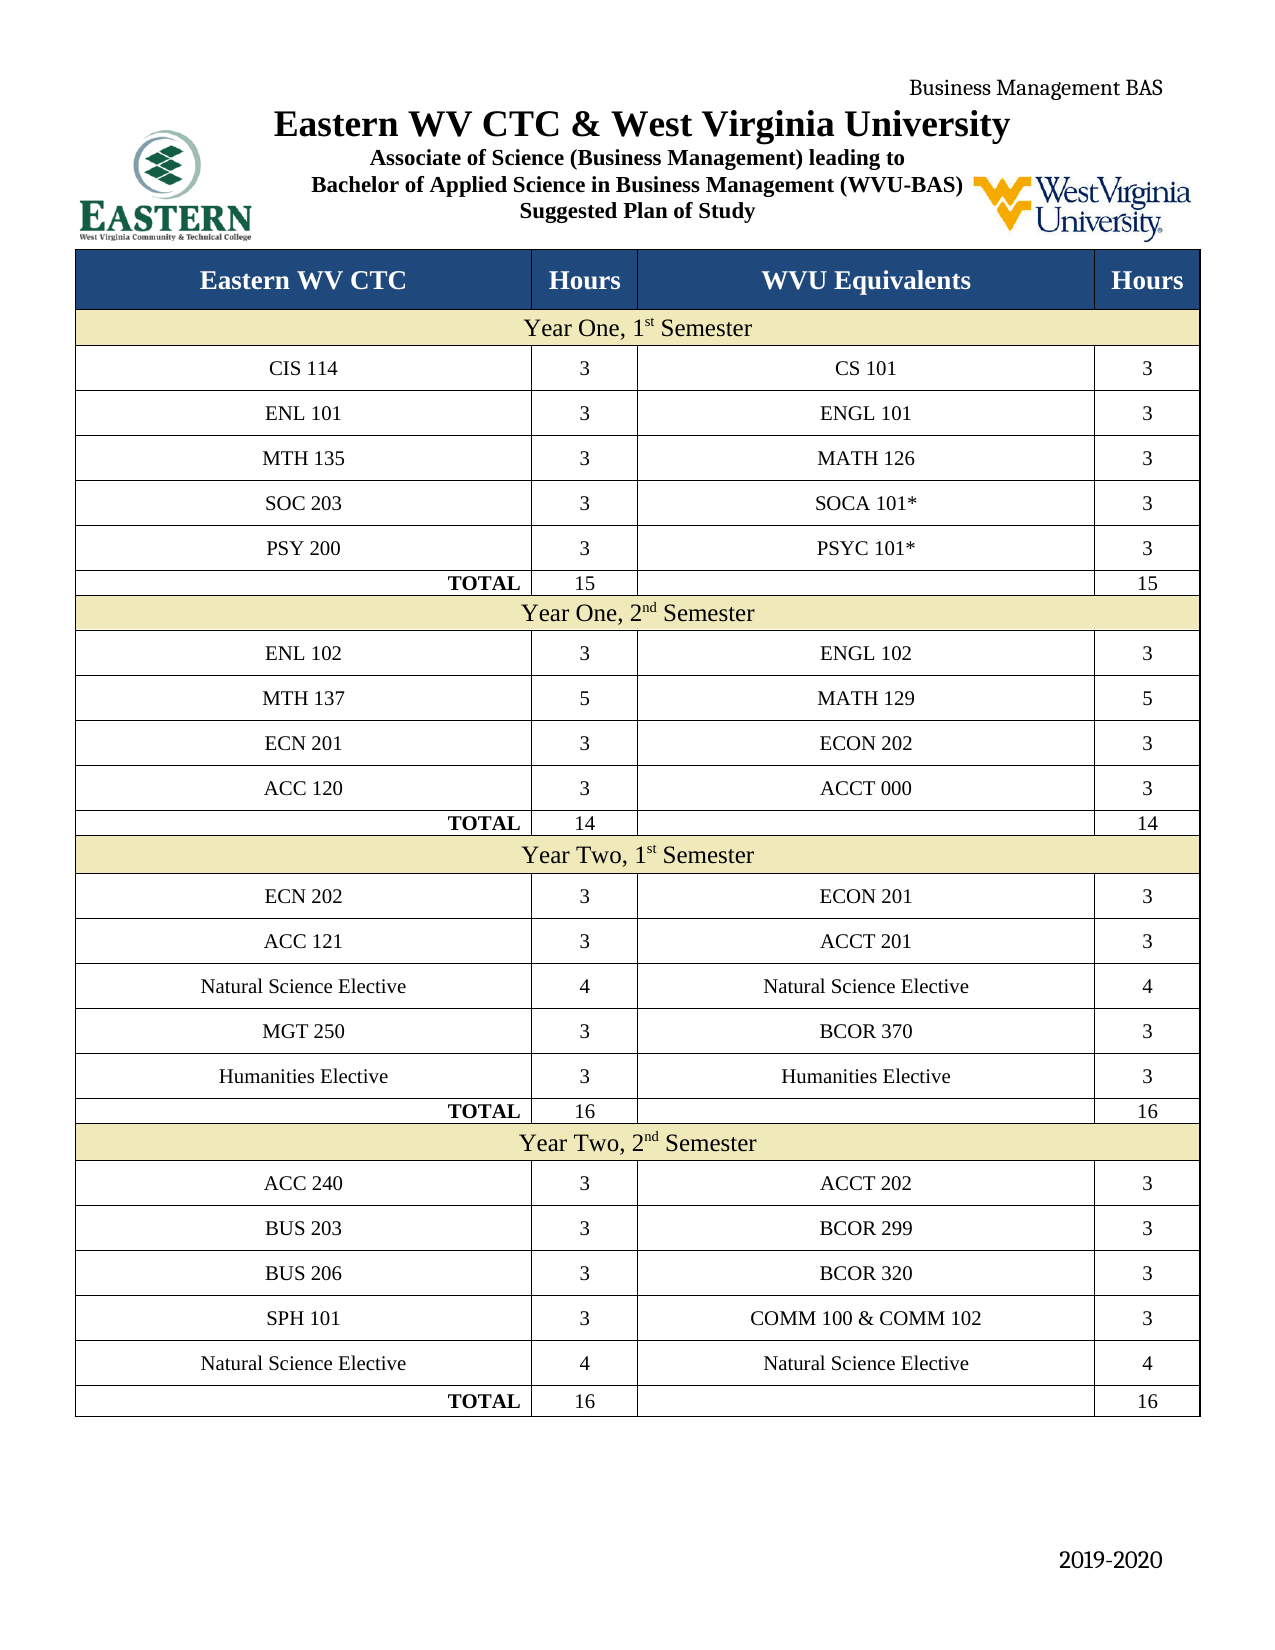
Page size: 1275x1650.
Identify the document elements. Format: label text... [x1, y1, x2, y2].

table_cell 14 [532, 811, 637, 835]
text Bachelor of Applied Science in Business Management (WVU-BAS) [82, 171, 1192, 197]
table_cell 3 [1095, 1161, 1199, 1205]
table_cell 3 [1095, 391, 1199, 435]
table_cell 4 [1095, 1341, 1199, 1385]
table_cell ECN 201 [76, 721, 531, 764]
table_cell 4 [532, 964, 637, 1008]
table_cell CIS 114 [76, 346, 531, 390]
table_cell COMM 100 & COMM 102 [638, 1296, 1094, 1340]
table_cell 3 [1095, 631, 1199, 674]
table_cell 4 [1095, 964, 1199, 1008]
text Associate of Science (Business Management) leading to [82, 144, 1192, 171]
table_header WVU Equivalents [638, 250, 1094, 309]
table_cell 4 [532, 1341, 637, 1385]
table_cell SPH 101 [76, 1296, 531, 1340]
text Suggested Plan of Study [82, 197, 1192, 223]
table_cell 3 [532, 721, 637, 764]
table_cell Humanities Elective [76, 1054, 531, 1098]
table_cell Year Two, 2nd Semester [76, 1124, 1199, 1160]
table_cell 3 [532, 1054, 637, 1098]
table_cell SOC 203 [76, 481, 531, 525]
table_cell ENGL 101 [638, 391, 1094, 435]
table_cell 3 [532, 1009, 637, 1053]
picture [79, 130, 252, 241]
table_cell 3 [1095, 1251, 1199, 1295]
table_cell SOCA 101* [638, 481, 1094, 525]
table_cell 3 [1095, 1009, 1199, 1053]
table_header Hours [532, 250, 637, 309]
table_cell TOTAL [76, 1099, 531, 1123]
table_cell 3 [532, 1251, 637, 1295]
table_cell PSYC 101* [638, 526, 1094, 570]
table_cell 3 [532, 1296, 637, 1340]
table_cell 14 [1095, 811, 1199, 835]
table_cell ACCT 202 [638, 1161, 1094, 1205]
table_cell ECN 202 [76, 874, 531, 918]
table_cell [638, 1386, 1094, 1416]
table_cell ENGL 102 [638, 631, 1094, 674]
table_cell MGT 250 [76, 1009, 531, 1053]
table_cell 15 [1095, 571, 1199, 595]
table_cell Year One, 2nd Semester [76, 596, 1199, 629]
table_cell 3 [532, 436, 637, 480]
table_cell 16 [532, 1099, 637, 1123]
table_cell 3 [532, 919, 637, 963]
table_cell ENL 102 [76, 631, 531, 674]
table_cell ACC 120 [76, 766, 531, 809]
table_cell 3 [1095, 481, 1199, 525]
table_cell 16 [1095, 1099, 1199, 1123]
table_cell 5 [532, 676, 637, 719]
table_cell 3 [532, 346, 637, 390]
table_cell 3 [532, 766, 637, 809]
table_cell BUS 203 [76, 1206, 531, 1250]
table_cell 3 [532, 526, 637, 570]
table_cell ACC 240 [76, 1161, 531, 1205]
table_cell CS 101 [638, 346, 1094, 390]
table_cell ENL 101 [76, 391, 531, 435]
text Eastern WV CTC & West Virginia University [112, 101, 1162, 144]
table_cell 3 [1095, 721, 1199, 764]
table_header Hours [1095, 250, 1199, 309]
table_cell MATH 126 [638, 436, 1094, 480]
table_cell Year Two, 1st Semester [76, 836, 1199, 873]
table_cell [638, 811, 1094, 835]
table_cell PSY 200 [76, 526, 531, 570]
table_cell TOTAL [76, 811, 531, 835]
table_cell 3 [1095, 346, 1199, 390]
table_cell TOTAL [76, 1386, 531, 1416]
table_cell 3 [1095, 1054, 1199, 1098]
table_cell ACC 121 [76, 919, 531, 963]
table_cell BCOR 299 [638, 1206, 1094, 1250]
table_cell 3 [532, 631, 637, 674]
table_cell 3 [1095, 526, 1199, 570]
table_cell 3 [532, 1206, 637, 1250]
table_cell 16 [532, 1386, 637, 1416]
table_cell ACCT 000 [638, 766, 1094, 809]
table_cell ECON 202 [638, 721, 1094, 764]
table_cell 3 [532, 874, 637, 918]
table_cell 3 [1095, 1296, 1199, 1340]
table_cell 3 [532, 481, 637, 525]
table_cell ACCT 201 [638, 919, 1094, 963]
table_cell TOTAL [76, 571, 531, 595]
table_cell Humanities Elective [638, 1054, 1094, 1098]
table_header Eastern WV CTC [76, 250, 531, 309]
table_cell 16 [1095, 1386, 1199, 1416]
table_cell Natural Science Elective [76, 1341, 531, 1385]
table_cell BCOR 370 [638, 1009, 1094, 1053]
table_cell BCOR 320 [638, 1251, 1094, 1295]
table_cell Year One, 1st Semester [76, 310, 1199, 345]
table_cell [638, 1099, 1094, 1123]
table_cell BUS 206 [76, 1251, 531, 1295]
table_cell Natural Science Elective [76, 964, 531, 1008]
picture [967, 160, 1198, 247]
table_cell MTH 135 [76, 436, 531, 480]
table_cell MTH 137 [76, 676, 531, 719]
table_cell Natural Science Elective [638, 1341, 1094, 1385]
table_cell Natural Science Elective [638, 964, 1094, 1008]
table_cell 3 [1095, 1206, 1199, 1250]
table_cell ECON 201 [638, 874, 1094, 918]
table_cell 3 [1095, 874, 1199, 918]
table_cell 3 [532, 1161, 637, 1205]
table_cell 3 [532, 391, 637, 435]
table_cell MATH 129 [638, 676, 1094, 719]
table_cell 3 [1095, 436, 1199, 480]
table_cell [638, 571, 1094, 595]
table_cell 5 [1095, 676, 1199, 719]
table_cell 3 [1095, 766, 1199, 809]
table_cell 3 [1095, 919, 1199, 963]
table_cell 15 [532, 571, 637, 595]
